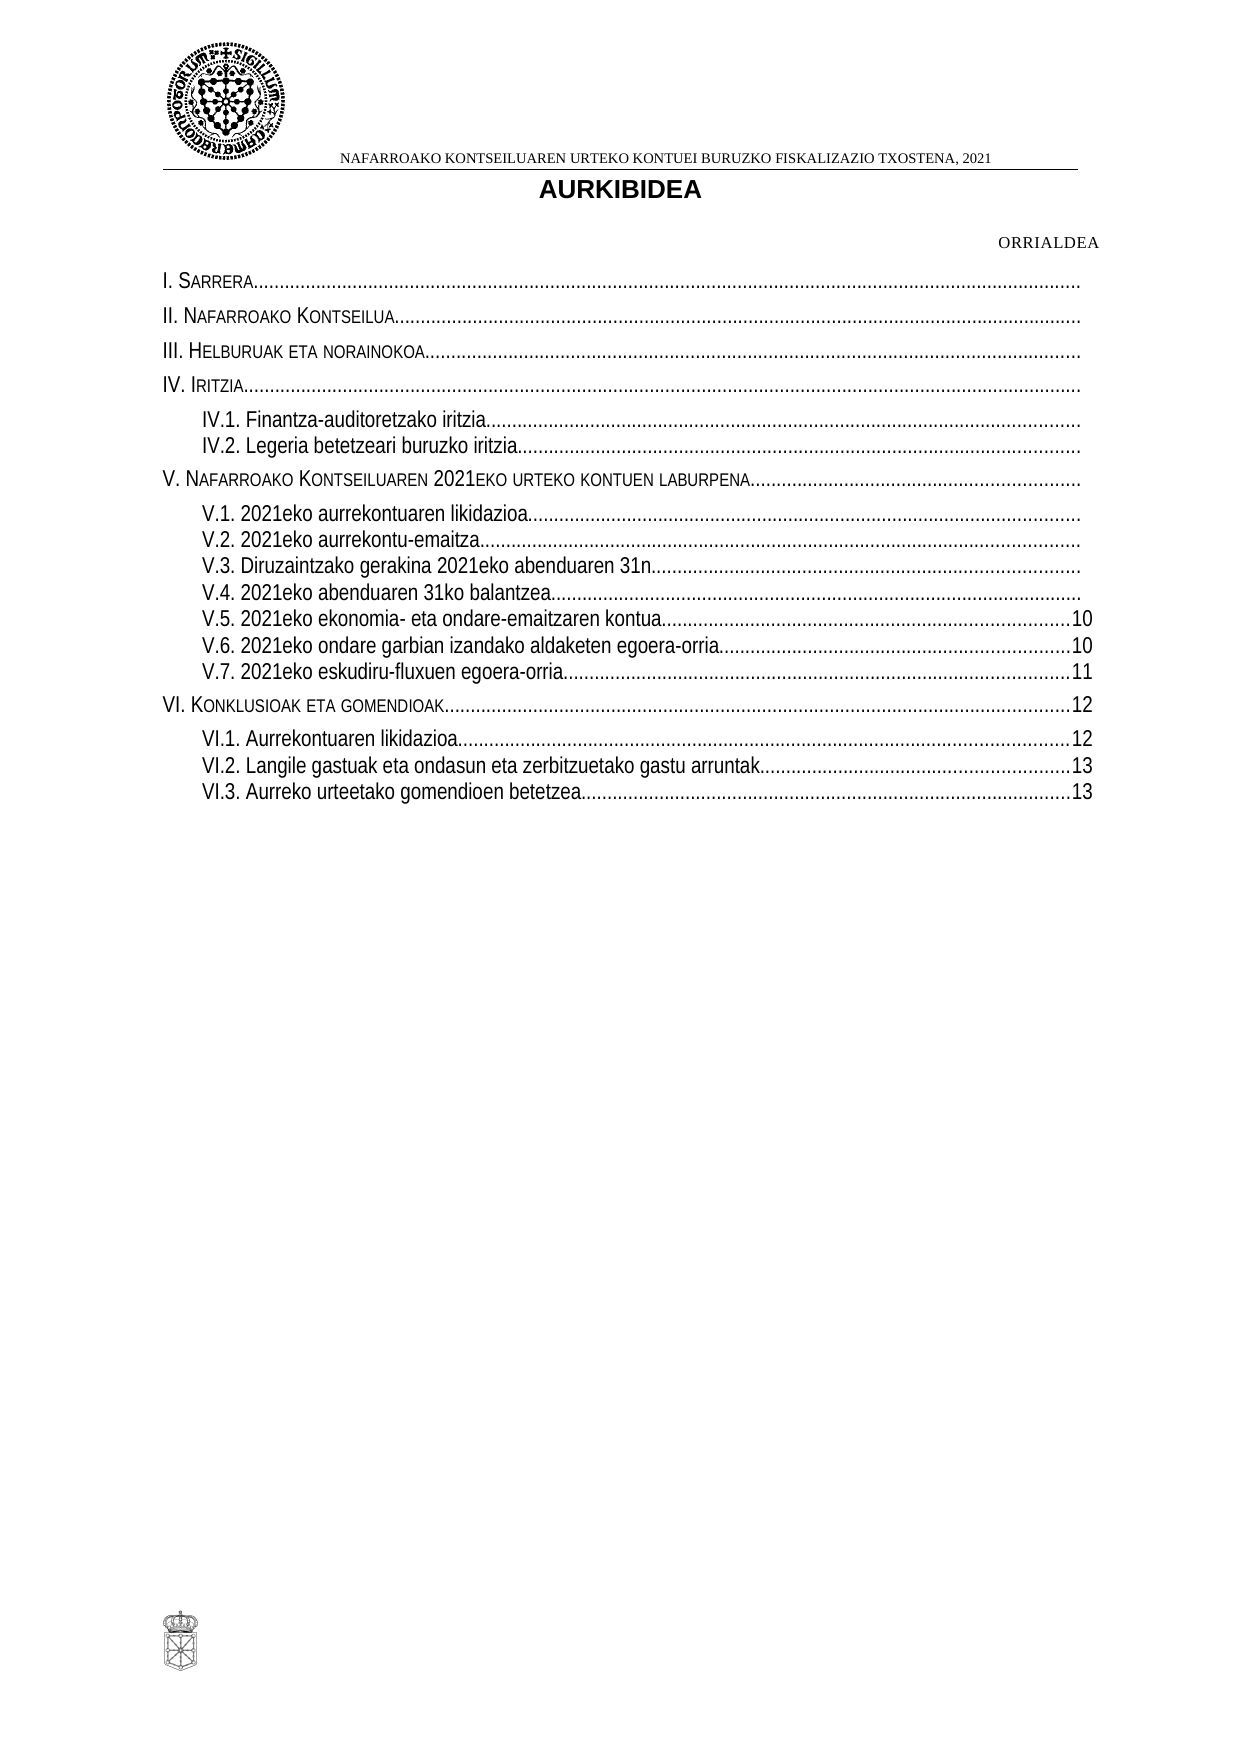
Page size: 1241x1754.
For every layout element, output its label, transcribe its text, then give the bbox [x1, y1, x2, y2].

text IV. Iritzia 6 [162, 371, 1078, 398]
text V.3. Diruzaintzako gerakina 2021eko abenduaren 31n 9 [202, 552, 1078, 579]
picture [162, 1610, 199, 1672]
text V.1. 2021eko aurrekontuaren likidazioa 8 [202, 500, 1078, 526]
text V.7. 2021eko eskudiru-fluxuen egoera-orria 11 [202, 658, 1078, 684]
text V.6. 2021eko ondare garbian izandako aldaketen egoera-orria 10 [202, 632, 1078, 658]
text V.5. 2021eko ekonomia- eta ondare-emaitzaren kontua 10 [202, 605, 1078, 632]
picture [162, 38, 289, 164]
text IV.2. Legeria betetzeari buruzko iritzia 7 [202, 432, 1078, 459]
text V.2. 2021eko aurrekontu-emaitza 8 [202, 526, 1078, 552]
text V.4. 2021eko abenduaren 31ko balantzea 9 [202, 579, 1078, 605]
text orrialdea [162, 229, 1100, 253]
text VI.3. Aurreko urteetako gomendioen betetzea 13 [202, 778, 1078, 804]
text II. Nafarroako Kontseilua 4 [162, 302, 1078, 328]
text Aurkibidea [162, 174, 1078, 204]
text III. Helburuak eta norainokoa 5 [162, 337, 1078, 363]
text I. Sarrera 3 [162, 267, 1078, 294]
text VI. Konklusioak eta gomendioak 12 [162, 691, 1078, 717]
text VI.1. Aurrekontuaren likidazioa 12 [202, 725, 1078, 752]
text IV.1. Finantza-auditoretzako iritzia 7 [202, 406, 1078, 432]
text V. Nafarroako Kontseiluaren 2021eko urteko kontuen laburpena 8 [162, 465, 1078, 491]
text VI.2. Langile gastuak eta ondasun eta zerbitzuetako gastu arruntak 13 [202, 752, 1078, 778]
